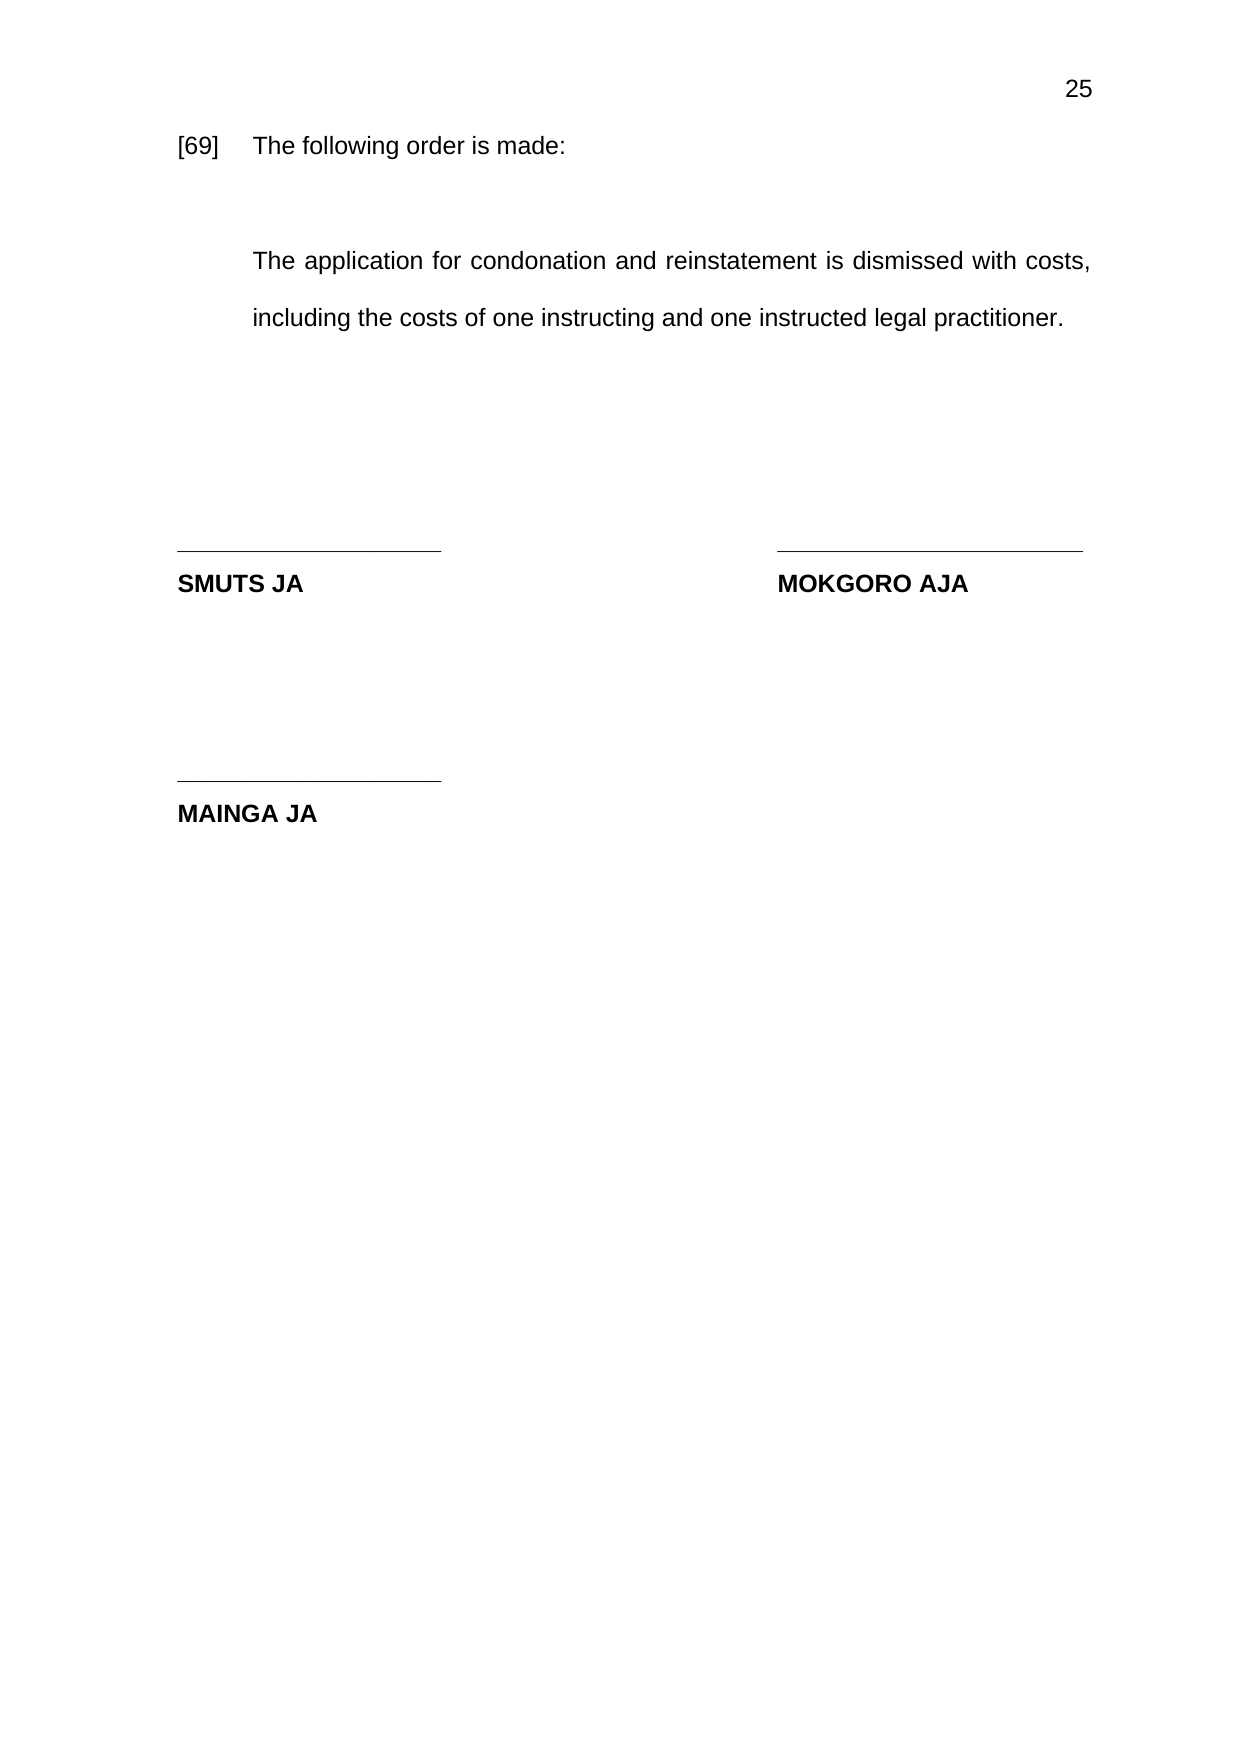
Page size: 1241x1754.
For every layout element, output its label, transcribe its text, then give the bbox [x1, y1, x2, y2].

text The application for condonation and reinstatement is dismissed with costs, including the costs of one instructing and one instructed legal practitioner. [252, 246, 1092, 332]
text MAINGA JA [177, 799, 1092, 828]
text ___________________ ______________________ [177, 526, 1092, 554]
text ___________________ [177, 756, 1092, 784]
list The following order is made: [177, 131, 1092, 159]
text SMUTS JA MOKGORO AJA [177, 569, 1092, 598]
